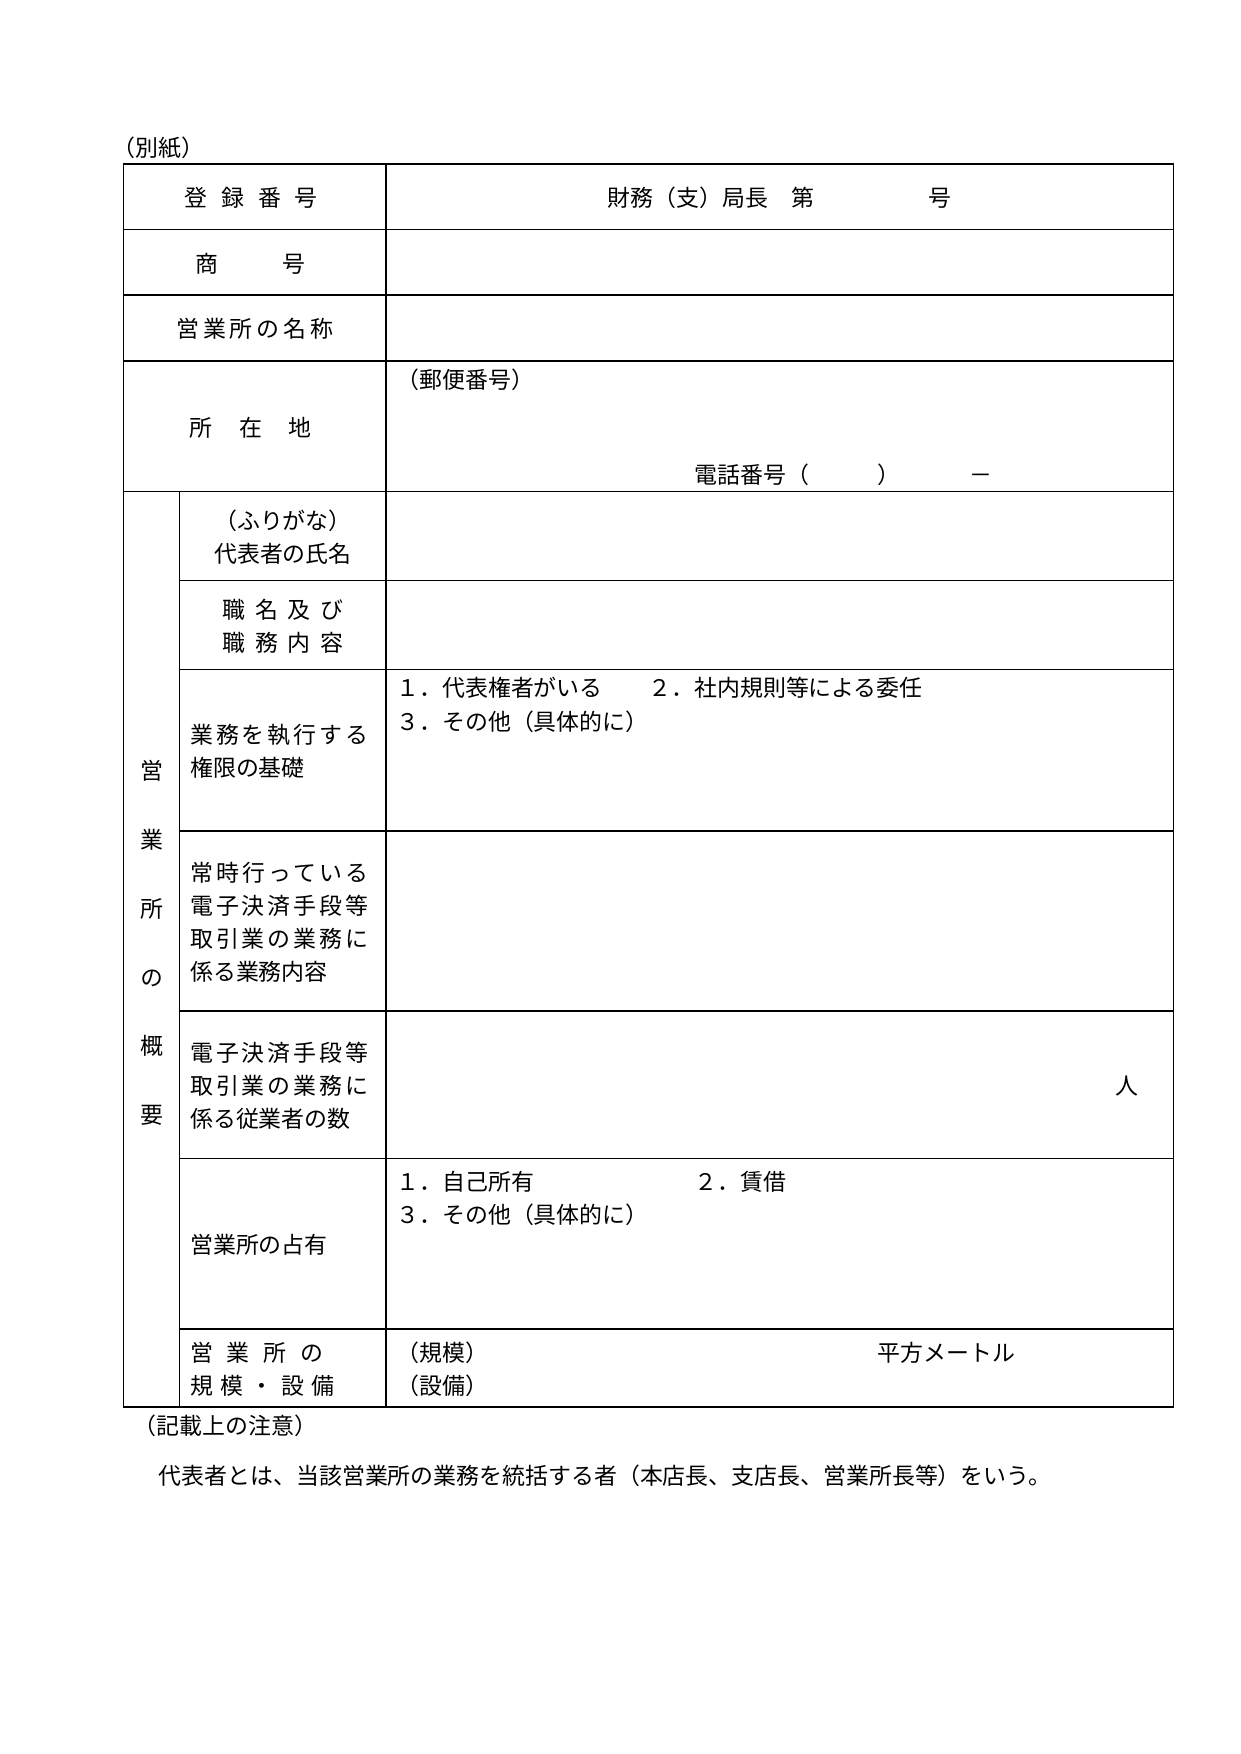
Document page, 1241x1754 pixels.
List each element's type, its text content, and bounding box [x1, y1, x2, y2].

table_cell 営 業 所 の 概 要 [124, 492, 179, 1406]
text （別紙） [112, 130, 1100, 163]
table_cell [387, 832, 1173, 1010]
table_cell （郵便番号） 電話番号（ ） － [387, 362, 1173, 491]
table_cell 人 [387, 1012, 1173, 1158]
table_cell 職名及び 職務内容 [180, 581, 385, 669]
table_header 登録番号 [124, 165, 385, 229]
table_cell 所在地 [124, 362, 385, 491]
table_cell 営業所の名称 [124, 296, 385, 360]
table_cell 営業所の占有 [180, 1159, 385, 1328]
table_cell （ふりがな） 代表者の氏名 [180, 492, 385, 579]
table_cell （記載上の注意） 代表者とは、当該営業所の業務を統括する者（本店長、支店長、営業所長等）をいう。 [123, 1408, 1173, 1495]
table_cell 商号 [124, 230, 385, 294]
table_cell [387, 230, 1173, 294]
table_cell [387, 492, 1173, 579]
table_cell 電子決済手段等取引業の業務に係る従業者の数 [180, 1012, 385, 1158]
table_cell 業務を執行する権限の基礎 [180, 670, 385, 830]
table_cell [387, 581, 1173, 669]
table_cell 常時行っている電子決済手段等取引業の業務に係る業務内容 [180, 832, 385, 1010]
table_cell １．自己所有 ２．賃借 ３．その他（具体的に） [387, 1159, 1173, 1328]
table_header 財務（支）局長 第 号 [387, 165, 1173, 229]
table_cell 営業所の 規模・設備 [180, 1330, 385, 1406]
table_cell １．代表権者がいる ２．社内規則等による委任 ３．その他（具体的に） [387, 670, 1173, 830]
table_cell （規模） 平方メートル （設備） [387, 1330, 1173, 1406]
table_cell [387, 296, 1173, 360]
